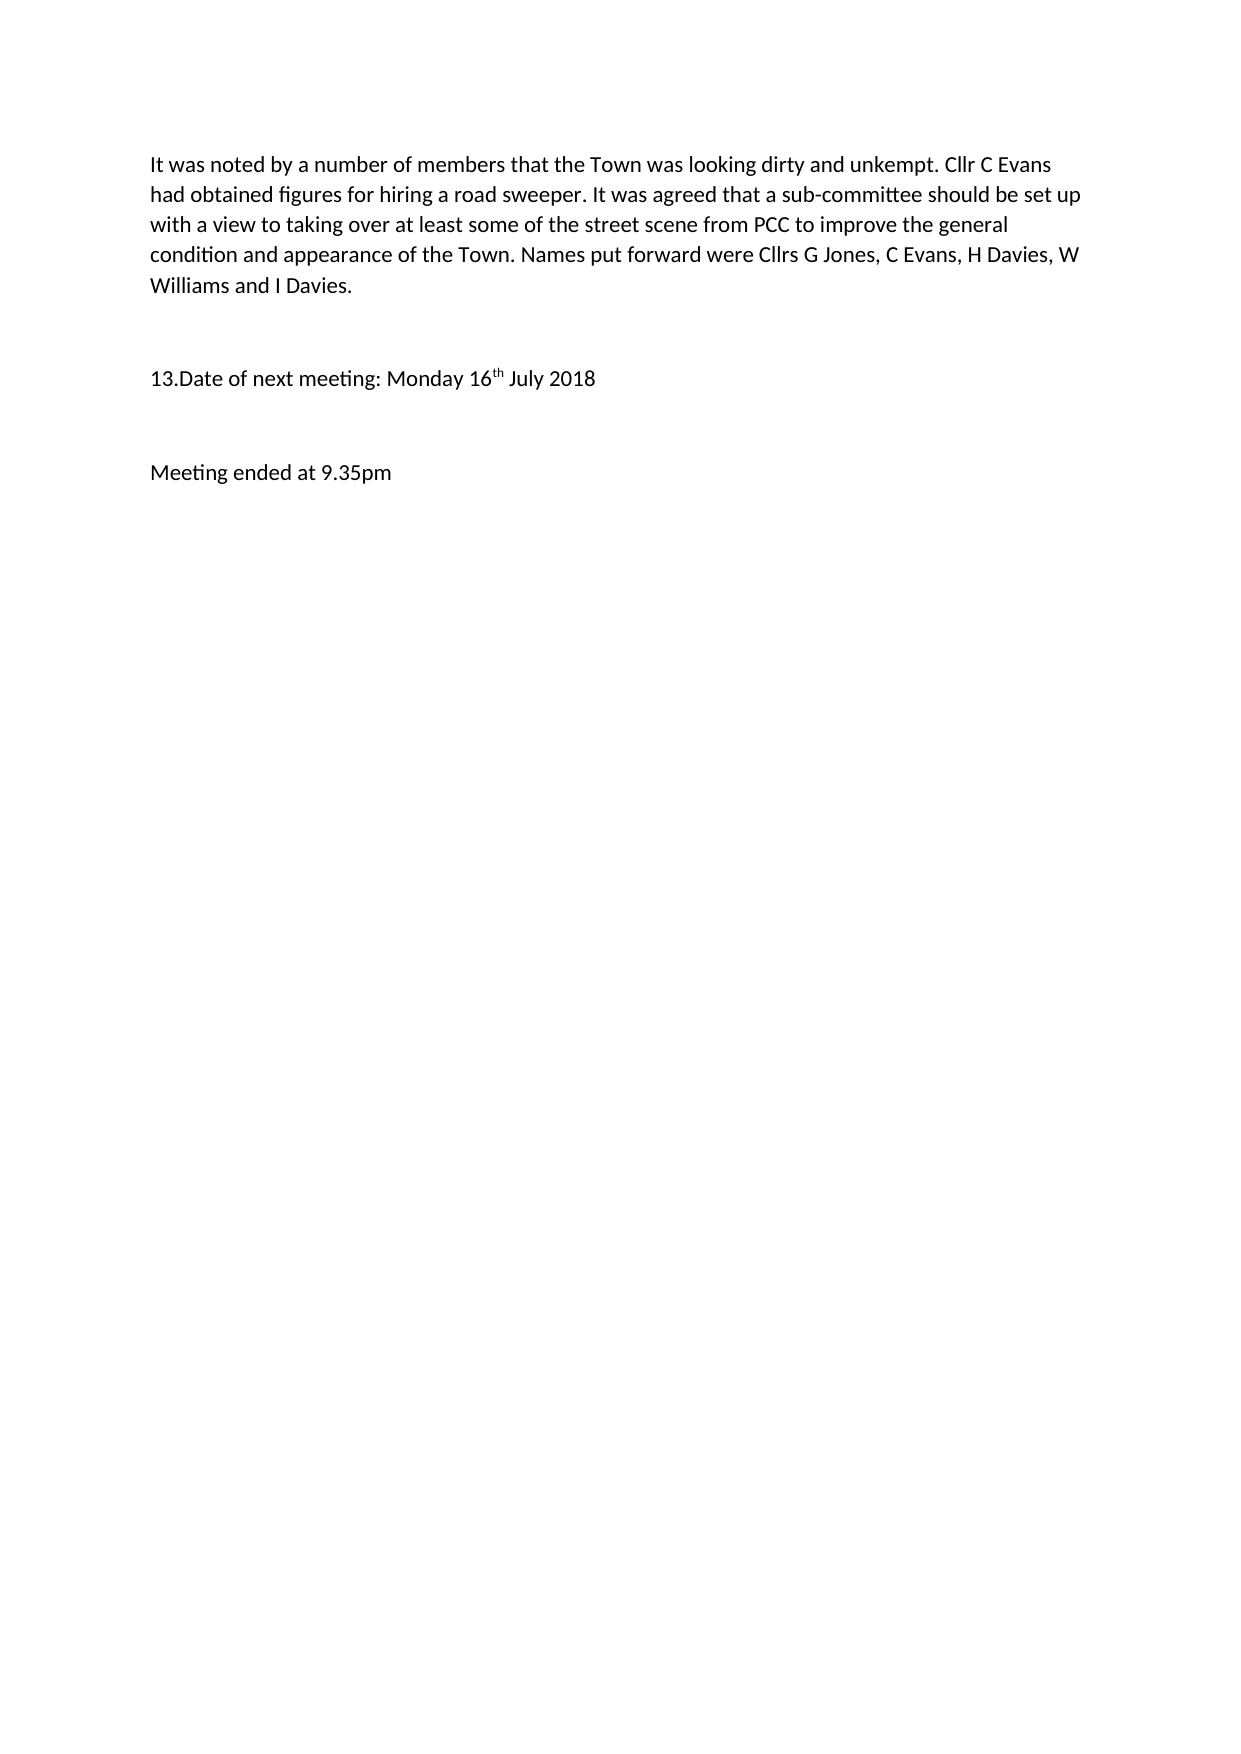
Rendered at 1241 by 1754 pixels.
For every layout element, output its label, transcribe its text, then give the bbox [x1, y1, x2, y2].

text Meeting ended at 9.35pm [150, 458, 1090, 486]
text 13.Date of next meeting: Monday 16th July 2018 [150, 364, 1090, 393]
text It was noted by a number of members that the Town was looking dirty and unkempt. Cllr C Evans had obtained figures for hiring a road sweeper. It was agreed that a sub-committee should be set up with a view to taking over at least some of the street scene from PCC to improve the general condition and appearance of the Town. Names put forward were Cllrs G Jones, C Evans, H Davies, W Williams and I Davies. [150, 150, 1090, 299]
